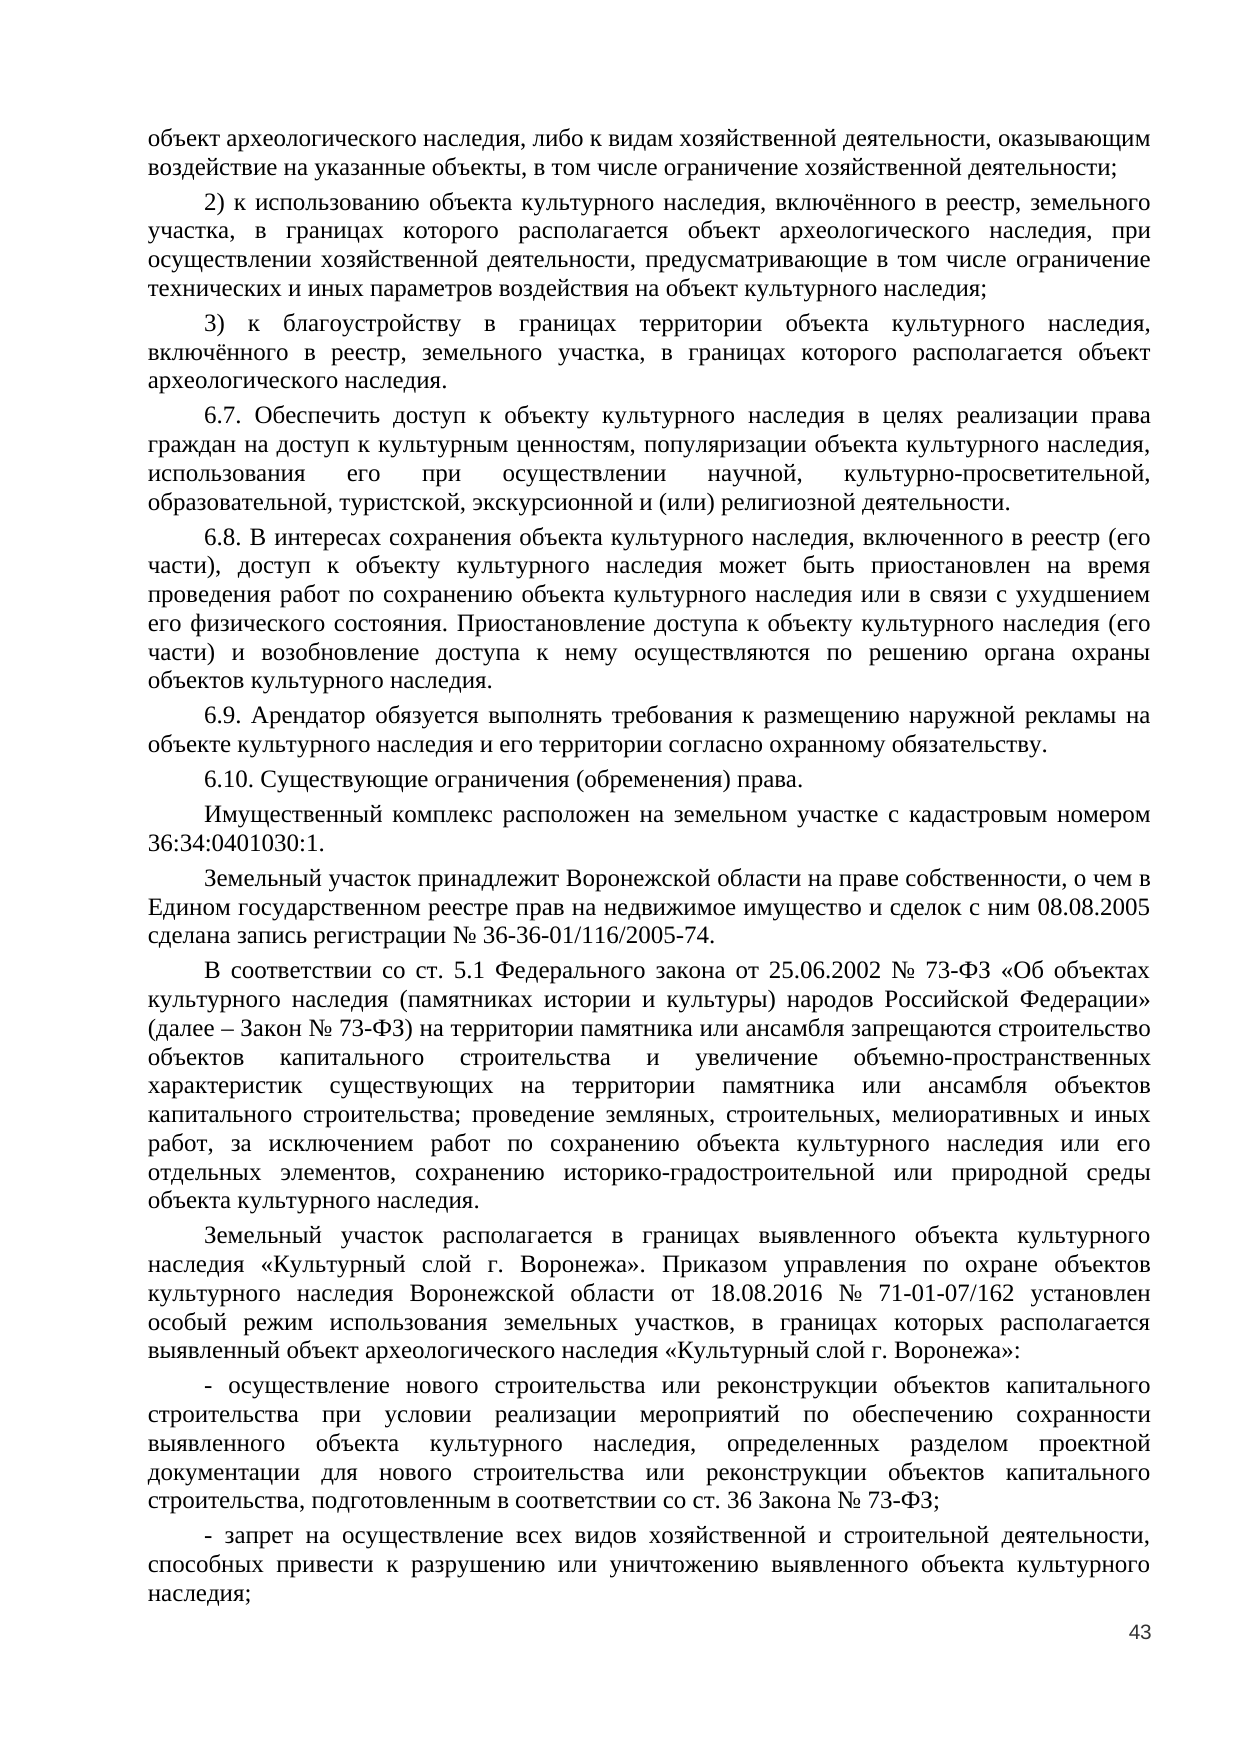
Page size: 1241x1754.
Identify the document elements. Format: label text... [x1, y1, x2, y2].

text Земельный участок принадлежит Воронежской области на праве собственности, о чем в Едином государственном реестре прав на недвижимое имущество и сделок с ним 08.08.2005 сделана запись регистрации № 36-36-01/116/2005-74. [148, 863, 1152, 949]
text Имущественный комплекс расположен на земельном участке с кадастровым номером 36:34:0401030:1. [148, 799, 1152, 857]
text - осуществление нового строительства или реконструкции объектов капитального строительства при условии реализации мероприятий по обеспечению сохранности выявленного объекта культурного наследия, определенных разделом проектной документации для нового строительства или реконструкции объектов капитального строительства, подготовленным в соответствии со ст. 36 Закона № 73-ФЗ; [148, 1370, 1152, 1514]
text 3) к благоустройству в границах территории объекта культурного наследия, включённого в реестр, земельного участка, в границах которого располагается объект археологического наследия. [148, 308, 1152, 394]
text 6.7. Обеспечить доступ к объекту культурного наследия в целях реализации права граждан на доступ к культурным ценностям, популяризации объекта культурного наследия, использования его при осуществлении научной, культурно-просветительной, образовательной, туристской, экскурсионной и (или) религиозной деятельности. [148, 400, 1152, 515]
text 2) к использованию объекта культурного наследия, включённого в реестр, земельного участка, в границах которого располагается объект археологического наследия, при осуществлении хозяйственной деятельности, предусматривающие в том числе ограничение технических и иных параметров воздействия на объект культурного наследия; [148, 187, 1152, 302]
text 6.8. В интересах сохранения объекта культурного наследия, включенного в реестр (его части), доступ к объекту культурного наследия может быть приостановлен на время проведения работ по сохранению объекта культурного наследия или в связи с ухудшением его физического состояния. Приостановление доступа к объекту культурного наследия (его части) и возобновление доступа к нему осуществляются по решению органа охраны объектов культурного наследия. [148, 522, 1152, 694]
text - запрет на осуществление всех видов хозяйственной и строительной деятельности, способных привести к разрушению или уничтожению выявленного объекта культурного наследия; [148, 1520, 1152, 1607]
text 6.10. Существующие ограничения (обременения) права. [148, 764, 1152, 793]
text В соответствии со ст. 5.1 Федерального закона от 25.06.2002 № 73-ФЗ «Об объектах культурного наследия (памятниках истории и культуры) народов Российской Федерации» (далее – Закон № 73-ФЗ) на территории памятника или ансамбля запрещаются строительство объектов капитального строительства и увеличение объемно-пространственных характеристик существующих на территории памятника или ансамбля объектов капитального строительства; проведение земляных, строительных, мелиоративных и иных работ, за исключением работ по сохранению объекта культурного наследия или его отдельных элементов, сохранению историко-градостроительной или природной среды объекта культурного наследия. [148, 955, 1152, 1214]
text 6.9. Арендатор обязуется выполнять требования к размещению наружной рекламы на объекте культурного наследия и его территории согласно охранному обязательству. [148, 700, 1152, 758]
text Земельный участок располагается в границах выявленного объекта культурного наследия «Культурный слой г. Воронежа». Приказом управления по охране объектов культурного наследия Воронежской области от 18.08.2016 № 71-01-07/162 установлен особый режим использования земельных участков, в границах которых располагается выявленный объект археологического наследия «Культурный слой г. Воронежа»: [148, 1220, 1152, 1364]
